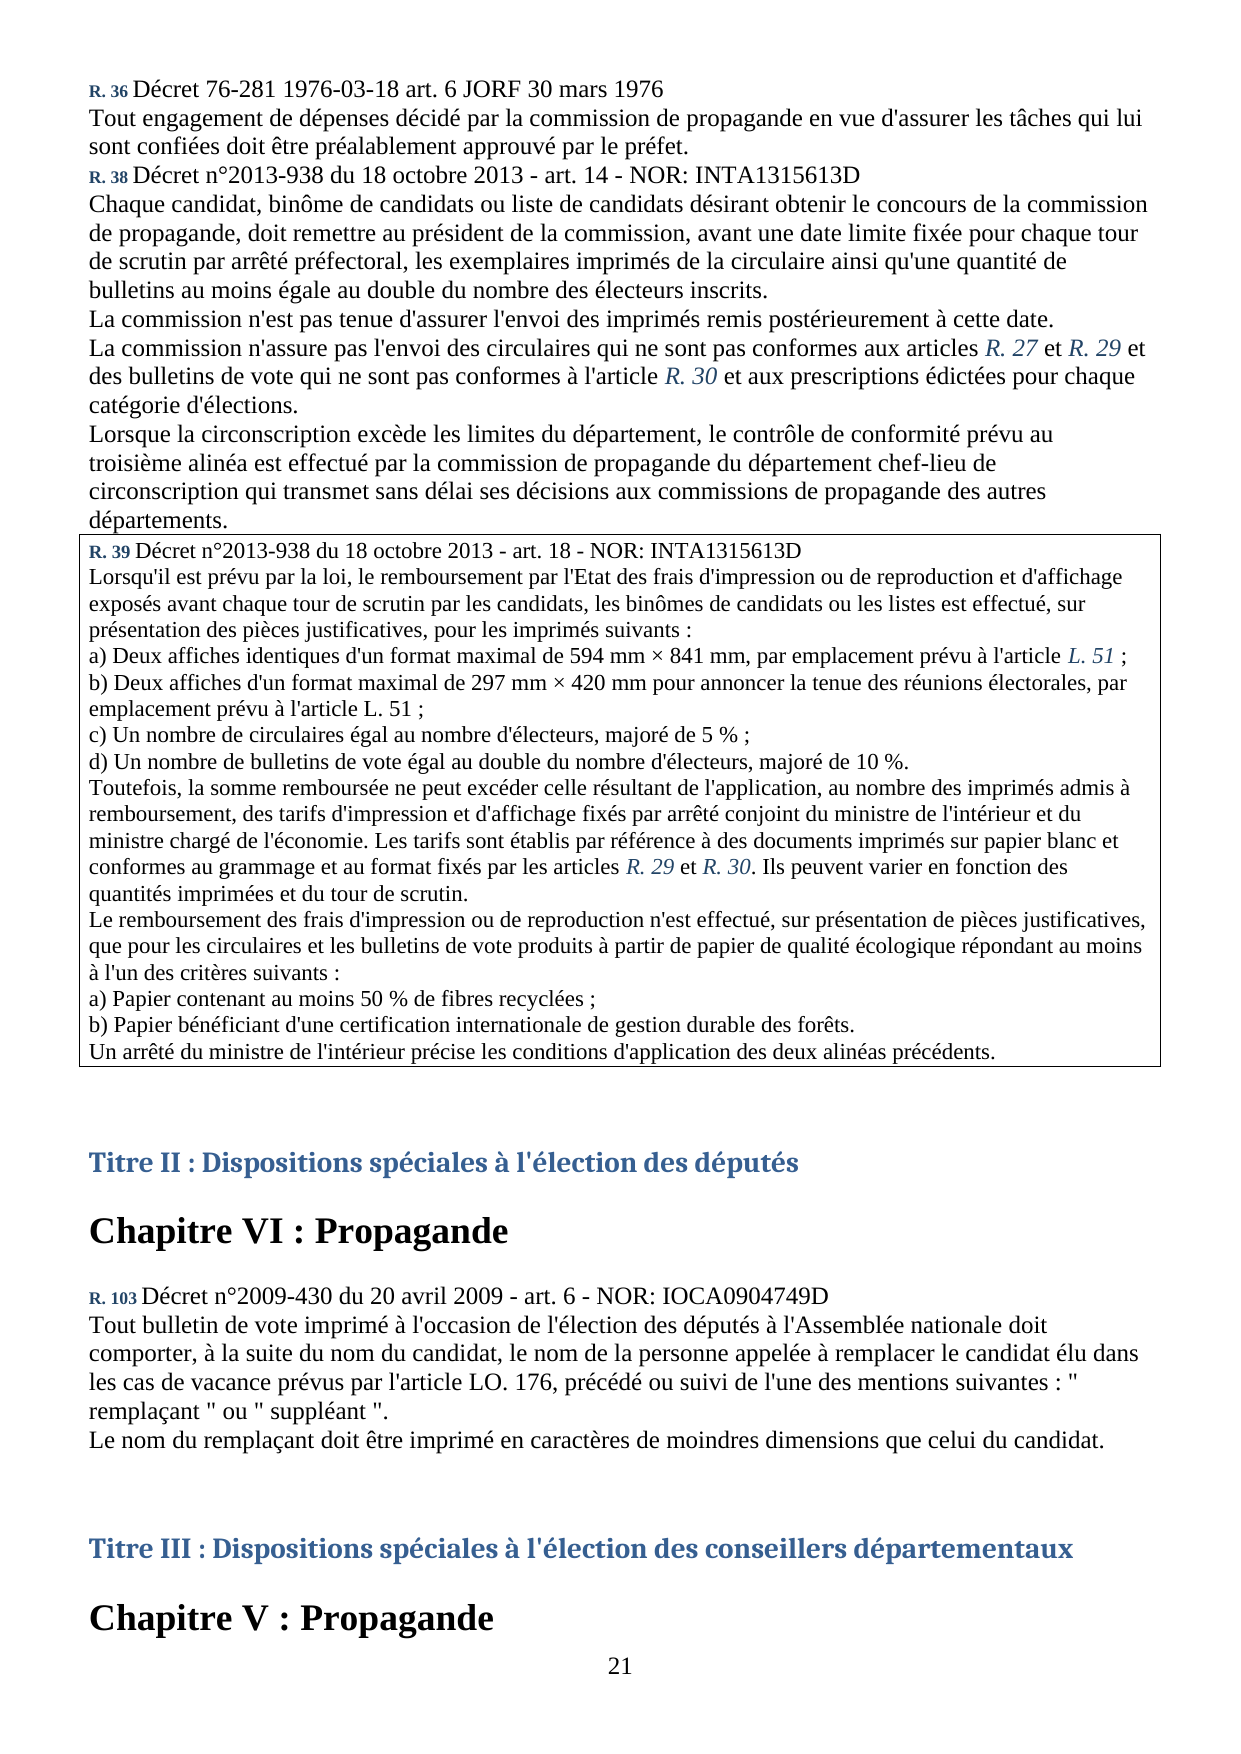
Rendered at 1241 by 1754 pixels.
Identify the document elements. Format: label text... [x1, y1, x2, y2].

text R. 39 Décret n°2013-938 du 18 octobre 2013 - art. 18 - NOR: INTA1315613D [80, 535, 1160, 563]
text Un arrêté du ministre de l'intérieur précise les conditions d'application des deux alinéas précédents. [80, 1034, 1160, 1066]
subtitle Titre III : Dispositions spéciales à l'élection des conseillers départementaux [89, 1532, 1152, 1566]
text b) Papier bénéficiant d'une certification internationale de gestion durable des forêts. [89, 1011, 1152, 1034]
text Le remboursement des frais d'impression ou de reproduction n'est effectué, sur présentation de pièces justificatives, que pour les circulaires et les bulletins de vote produits à partir de papier de qualité écologique répondant au moins à l'un des critères suivants : [89, 906, 1152, 985]
text Le nom du remplaçant doit être imprimé en caractères de moindres dimensions que celui du candidat. [89, 1425, 1152, 1453]
text Chaque candidat, binôme de candidats ou liste de candidats désirant obtenir le concours de la commission de propagande, doit remettre au président de la commission, avant une date limite fixée pour chaque tour de scrutin par arrêté préfectoral, les exemplaires imprimés de la circulaire ainsi qu'une quantité de bulletins au moins égale au double du nombre des électeurs inscrits. [89, 189, 1152, 304]
text R. 103 Décret n°2009-430 du 20 avril 2009 - art. 6 - NOR: IOCA0904749D [89, 1281, 1152, 1310]
text La commission n'est pas tenue d'assurer l'envoi des imprimés remis postérieurement à cette date. [89, 304, 1152, 333]
text Lorsque la circonscription excède les limites du département, le contrôle de conformité prévu au troisième alinéa est effectué par la commission de propagande du département chef-lieu de circonscription qui transmet sans délai ses décisions aux commissions de propagande des autres départements. [89, 419, 1152, 534]
text Tout engagement de dépenses décidé par la commission de propagande en vue d'assurer les tâches qui lui sont confiées doit être préalablement approuvé par le préfet. [89, 103, 1152, 160]
text a) Papier contenant au moins 50 % de fibres recyclées ; [89, 985, 1152, 1011]
text Lorsqu'il est prévu par la loi, le remboursement par l'Etat des frais d'impression ou de reproduction et d'affichage exposés avant chaque tour de scrutin par les candidats, les binômes de candidats ou les listes est effectué, sur présentation des pièces justificatives, pour les imprimés suivants : [89, 563, 1152, 642]
text b) Deux affiches d'un format maximal de 297 mm × 420 mm pour annoncer la tenue des réunions électorales, par emplacement prévu à l'article L. 51 ; [89, 669, 1152, 721]
subtitle Titre II : Dispositions spéciales à l'élection des députés [89, 1146, 1152, 1179]
subtitle Chapitre V : Propagande [89, 1595, 1152, 1638]
text Tout bulletin de vote imprimé à l'occasion de l'élection des députés à l'Assemblée nationale doit comporter, à la suite du nom du candidat, le nom de la personne appelée à remplacer le candidat élu dans les cas de vacance prévus par l'article LO. 176, précédé ou suivi de l'une des mentions suivantes : " remplaçant " ou " suppléant ". [89, 1310, 1152, 1425]
text Toutefois, la somme remboursée ne peut excéder celle résultant de l'application, au nombre des imprimés admis à remboursement, des tarifs d'impression et d'affichage fixés par arrêté conjoint du ministre de l'intérieur et du ministre chargé de l'économie. Les tarifs sont établis par référence à des documents imprimés sur papier blanc et conformes au grammage et au format fixés par les articles R. 29 et R. 30. Ils peuvent varier en fonction des quantités imprimées et du tour de scrutin. [89, 774, 1152, 906]
text a) Deux affiches identiques d'un format maximal de 594 mm × 841 mm, par emplacement prévu à l'article L. 51 ; [89, 642, 1152, 669]
text R. 38 Décret n°2013-938 du 18 octobre 2013 - art. 14 - NOR: INTA1315613D [89, 160, 1152, 189]
text La commission n'assure pas l'envoi des circulaires qui ne sont pas conformes aux articles R. 27 et R. 29 et des bulletins de vote qui ne sont pas conformes à l'article R. 30 et aux prescriptions édictées pour chaque catégorie d'élections. [89, 333, 1152, 419]
subtitle Chapitre VI : Propagande [89, 1209, 1152, 1252]
text c) Un nombre de circulaires égal au nombre d'électeurs, majoré de 5 % ; [89, 721, 1152, 748]
text R. 36 Décret 76-281 1976-03-18 art. 6 JORF 30 mars 1976 [89, 74, 1152, 103]
text d) Un nombre de bulletins de vote égal au double du nombre d'électeurs, majoré de 10 %. [89, 748, 1152, 774]
